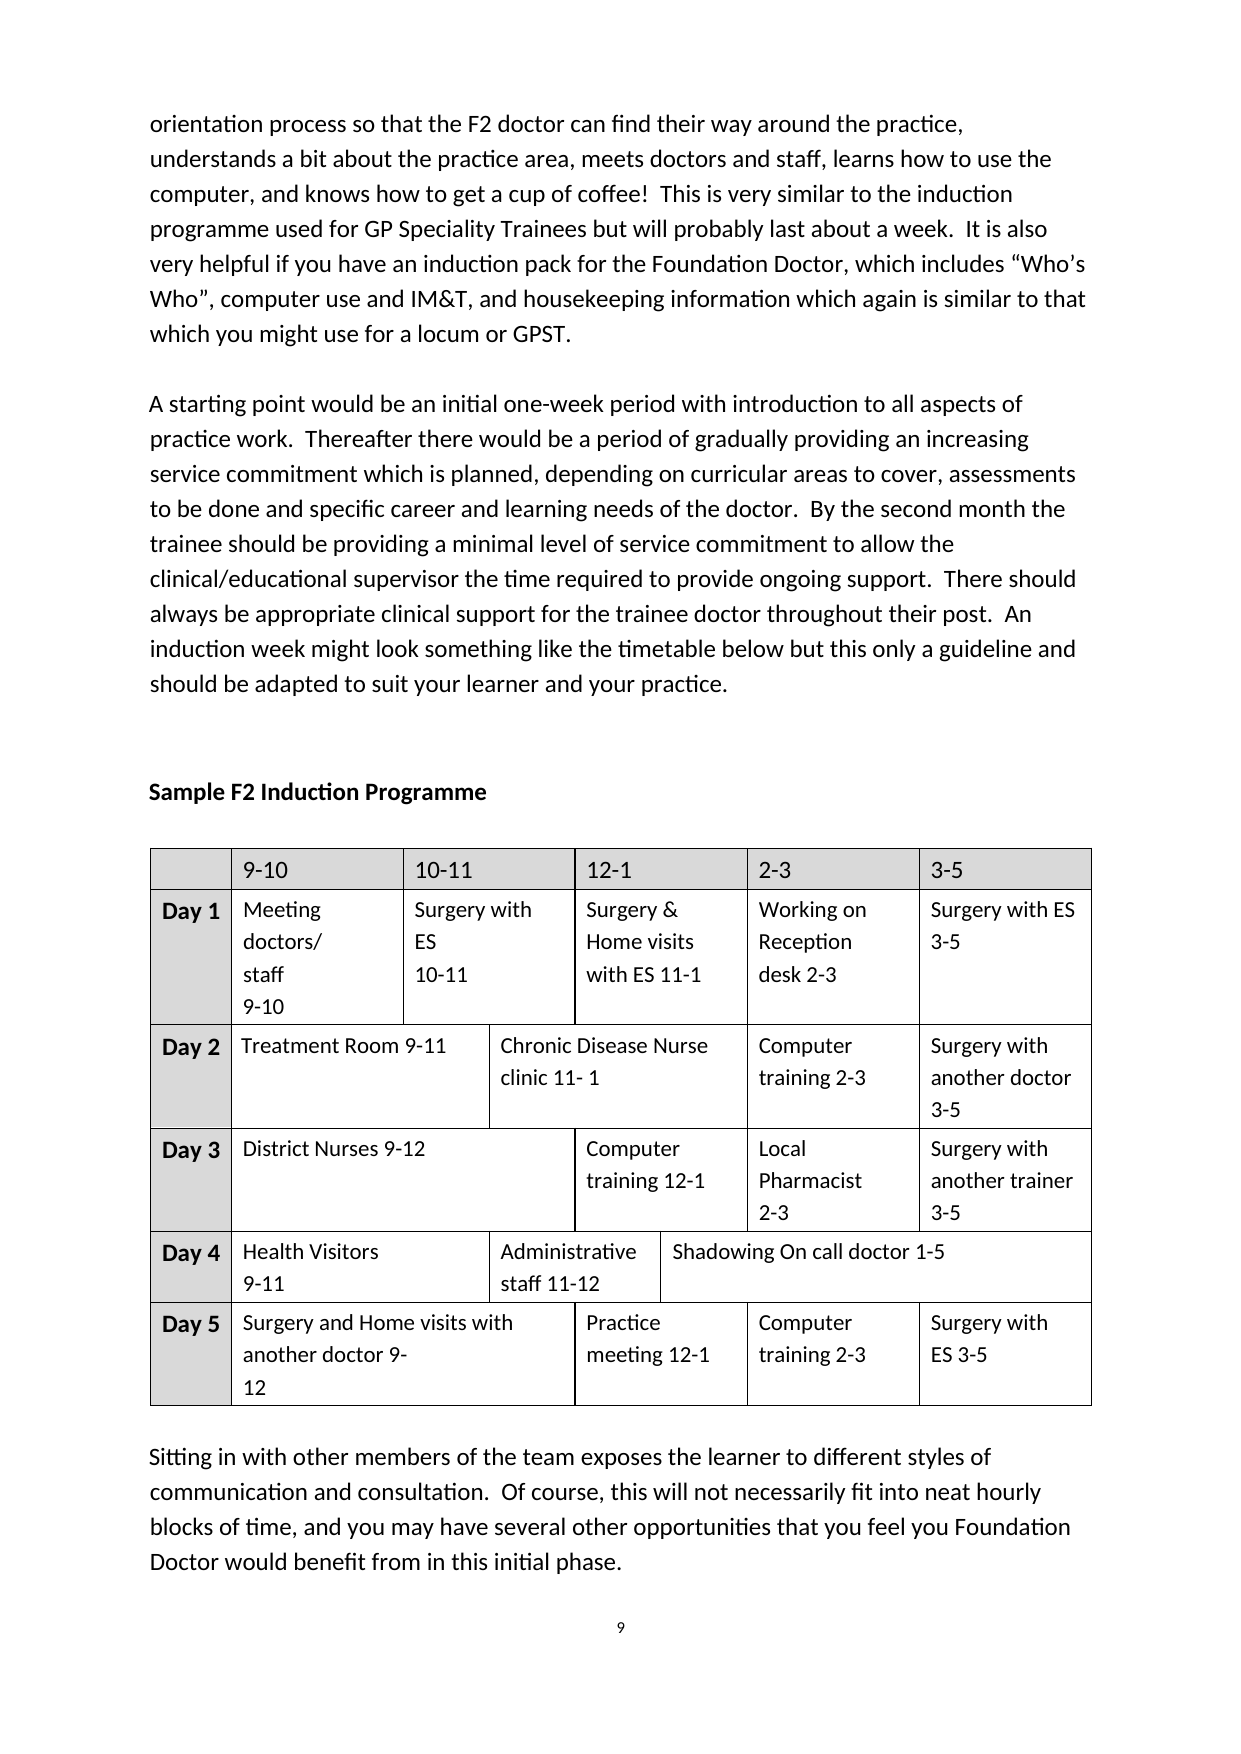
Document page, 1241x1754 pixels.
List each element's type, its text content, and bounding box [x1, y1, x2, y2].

table_header 3-5 [920, 849, 1091, 889]
table_cell Computer training 12-1 [576, 1129, 747, 1231]
table_header 10-11 [404, 849, 574, 889]
table_cell Surgery with ES 10-11 [404, 890, 574, 1024]
table_cell Surgery and Home visits with another doctor 9- 12 [232, 1303, 574, 1405]
table_cell District Nurses 9-12 [232, 1129, 574, 1231]
table_cell Health Visitors 9-11 [232, 1232, 489, 1302]
table_cell Treatment Room 9-11 [232, 1025, 489, 1127]
table_cell Computer training 2-3 [748, 1025, 919, 1127]
table_cell Day 3 [151, 1129, 231, 1231]
table_cell Computer training 2-3 [748, 1303, 919, 1405]
table_cell Shadowing On call doctor 1-5 [661, 1232, 1091, 1302]
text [148, 108, 1092, 348]
table_header 9-10 [232, 849, 403, 889]
table_header 2-3 [748, 849, 919, 889]
table_cell Day 1 [151, 890, 231, 1024]
table_cell Administrative staff 11-12 [490, 1232, 660, 1302]
table_header [151, 849, 231, 889]
table_cell Local Pharmacist 2-3 [748, 1129, 919, 1231]
table_cell Surgery & Home visits with ES 11-1 [576, 890, 747, 1024]
table_cell Chronic Disease Nurse clinic 11- 1 [490, 1025, 747, 1127]
table_cell Day 5 [151, 1303, 231, 1405]
text Sitting in with other members of the team exposes the learner to different styles of communication and consultation. Of course, this will not necessarily fit into neat hourly blocks of time, and you may have several other opportunities that you feel you Foundation Doctor would benefit from in this initial phase. [148, 1441, 1092, 1577]
table_header 12-1 [576, 849, 747, 889]
text Sample F2 Induction Programme [148, 777, 1097, 807]
table_cell Day 4 [151, 1232, 231, 1302]
table_cell Meeting doctors/ staff 9-10 [232, 890, 403, 1024]
table_cell Surgery with another trainer 3-5 [920, 1129, 1091, 1231]
table_cell Day 2 [151, 1025, 231, 1127]
table_cell Surgery with ES 3-5 [920, 890, 1091, 1024]
table_cell Practice meeting 12-1 [576, 1303, 747, 1405]
text A starting point would be an initial one-week period with introduction to all aspects of practice work. Thereafter there would be a period of gradually providing an increasing service commitment which is planned, depending on curricular areas to cover, assessments to be done and specific career and learning needs of the doctor. By the second month the trainee should be providing a minimal level of service commitment to allow the clinical/educational supervisor the time required to provide ongoing support. There should always be appropriate clinical support for the trainee doctor throughout their post. An induction week might look something like the timetable below but this only a guideline and should be adapted to suit your learner and your practice. [148, 388, 1092, 699]
table_cell Surgery with ES 3-5 [920, 1303, 1091, 1405]
table_cell Surgery with another doctor 3-5 [920, 1025, 1091, 1127]
table_cell Working on Reception desk 2-3 [748, 890, 919, 1024]
